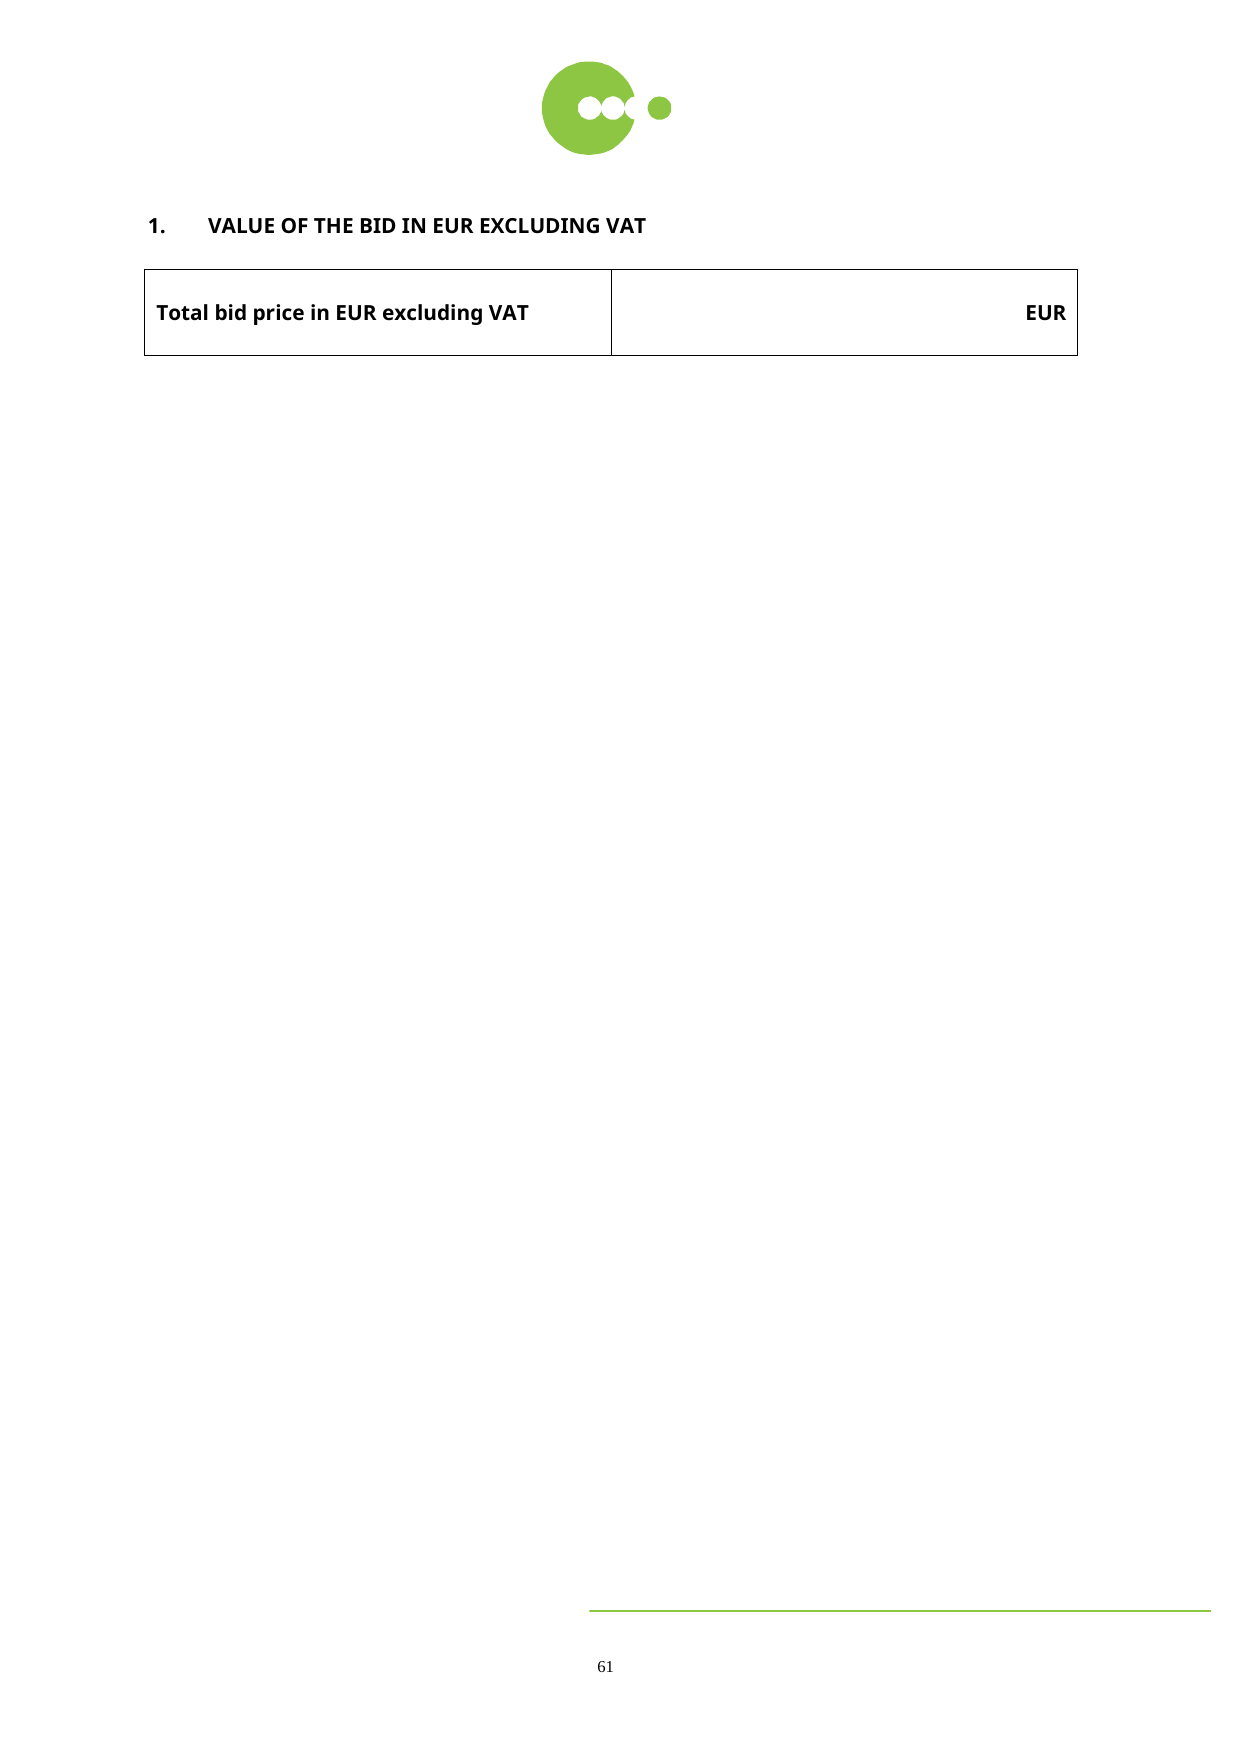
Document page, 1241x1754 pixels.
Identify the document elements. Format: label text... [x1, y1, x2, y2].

table_header Total bid price in EUR excluding VAT [145, 270, 611, 355]
table_header EUR [612, 270, 1077, 355]
list VALUE OF THE BID IN EUR EXCLUDING VAT [148, 212, 1078, 240]
